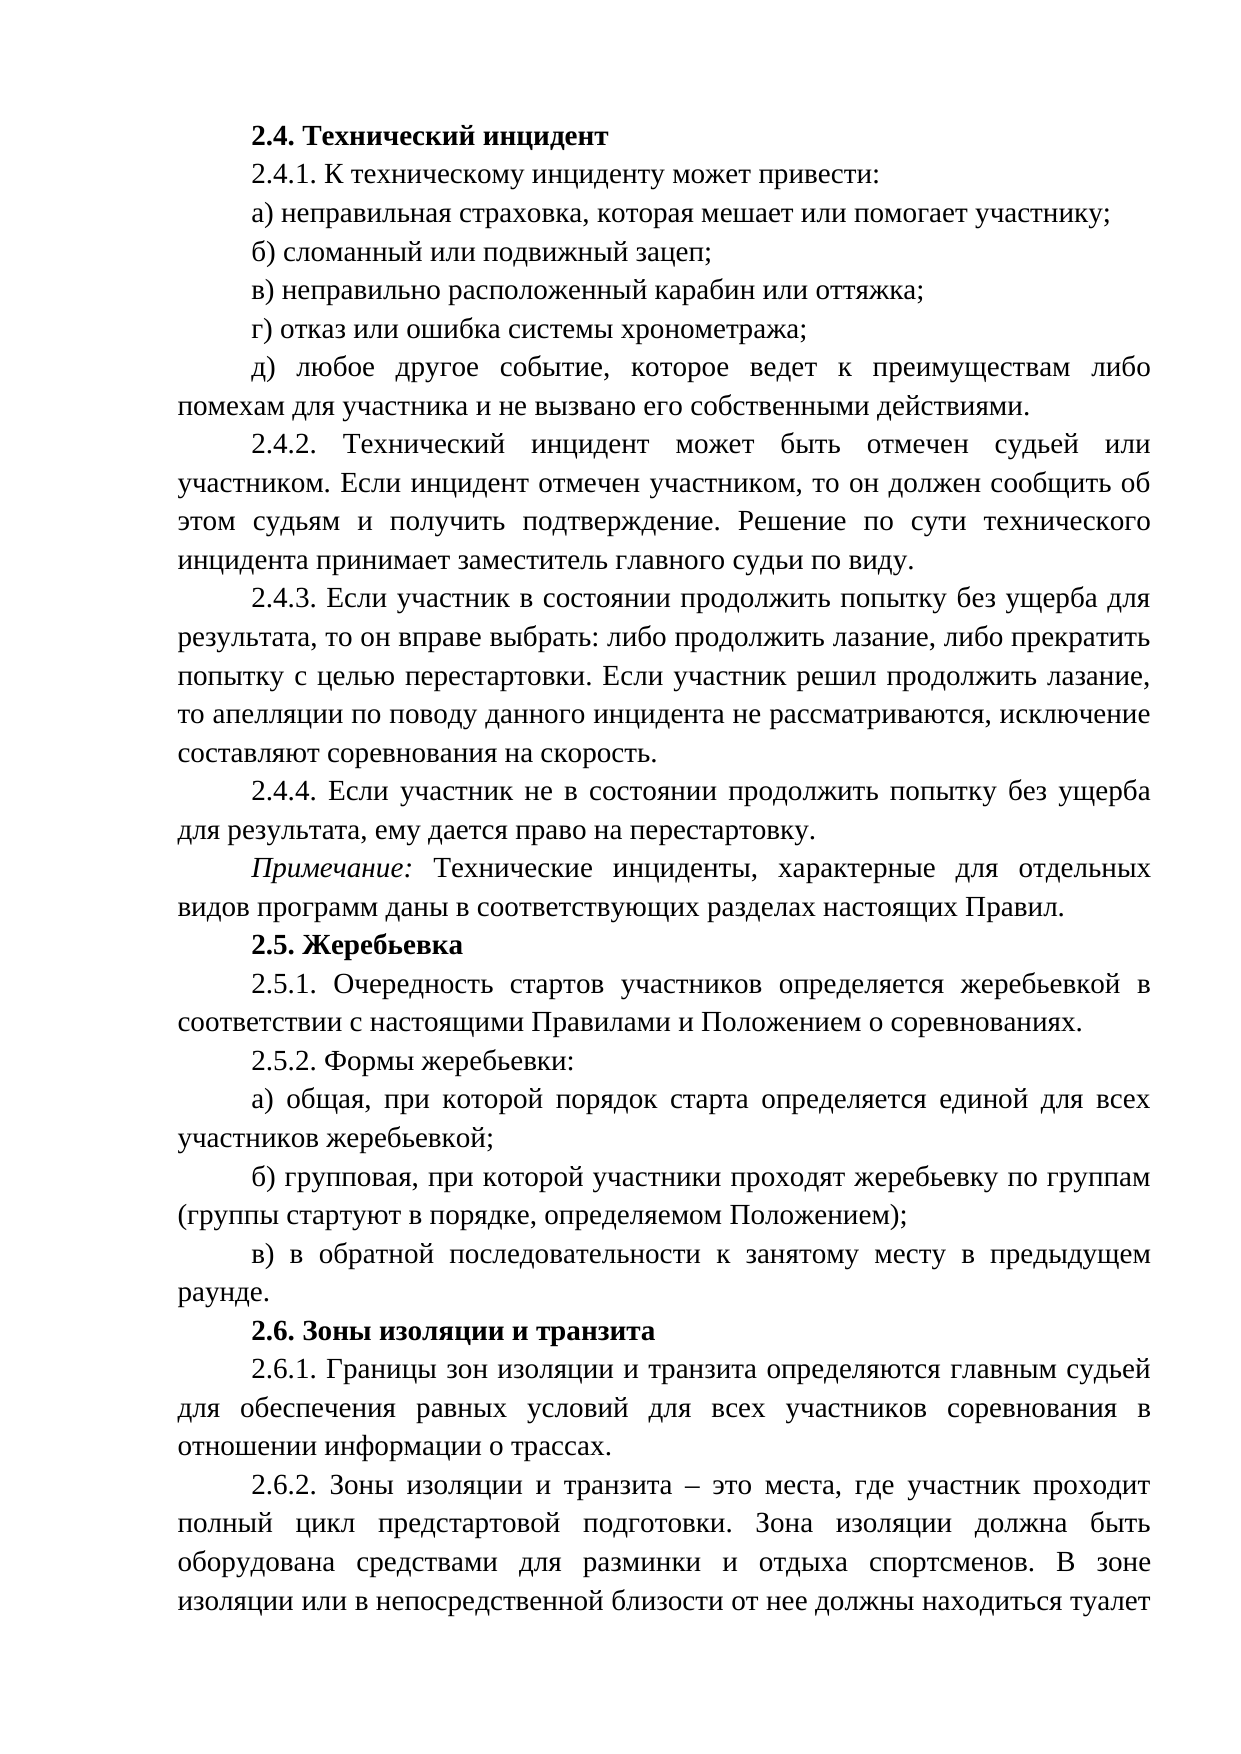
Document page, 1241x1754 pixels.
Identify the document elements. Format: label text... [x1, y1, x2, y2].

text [177, 1467, 1152, 1616]
text б) сломанный или подвижный зацеп; [177, 234, 1152, 267]
text а) неправильная страховка, которая мешает или помогает участнику; [177, 195, 1152, 229]
text 2.4.1. К техническому инциденту может привести: [177, 157, 1152, 190]
text в) неправильно расположенный карабин или оттяжка; [177, 272, 1152, 306]
text 2.5.1. Очередность стартов участников определяется жеребьевкой в соответствии с настоящими Правилами и Положением о соревнованиях. [177, 966, 1152, 1038]
text а) общая, при которой порядок старта определяется единой для всех участников жеребьевкой; [177, 1082, 1152, 1154]
text б) групповая, при которой участники проходят жеребьевку по группам (группы стартуют в порядке, определяемом Положением); [177, 1159, 1152, 1231]
text 2.4. Технический инцидент [177, 118, 1152, 152]
text 2.4.3. Если участник в состоянии продолжить попытку без ущерба для результата, то он вправе выбрать: либо продолжить лазание, либо прекратить попытку с целью перестартовки. Если участник решил продолжить лазание, то апелляции по поводу данного инцидента не рассматриваются, исключение составляют соревнования на скорость. [177, 581, 1152, 768]
text 2.6.1. Границы зон изоляции и транзита определяются главным судьей для обеспечения равных условий для всех участников соревнования в отношении информации о трассах. [177, 1351, 1152, 1462]
text в) в обратной последовательности к занятому месту в предыдущем раунде. [177, 1236, 1152, 1308]
text 2.4.4. Если участник не в состоянии продолжить попытку без ущерба для результата, ему дается право на перестартовку. [177, 773, 1152, 845]
text Примечание: Технические инциденты, характерные для отдельных видов программ даны в соответствующих разделах настоящих Правил. [177, 850, 1152, 922]
text 2.4.2. Технический инцидент может быть отмечен судьей или участником. Если инцидент отмечен участником, то он должен сообщить об этом судьям и получить подтверждение. Решение по сути технического инцидента принимает заместитель главного судьи по виду. [177, 426, 1152, 576]
text 2.5. Жеребьевка [177, 927, 1152, 961]
text г) отказ или ошибка системы хронометража; [177, 311, 1152, 344]
text 2.5.2. Формы жеребьевки: [177, 1043, 1152, 1077]
text 2.6. Зоны изоляции и транзита [177, 1313, 1152, 1346]
text д) любое другое событие, которое ведет к преимуществам либо помехам для участника и не вызвано его собственными действиями. [177, 349, 1152, 421]
